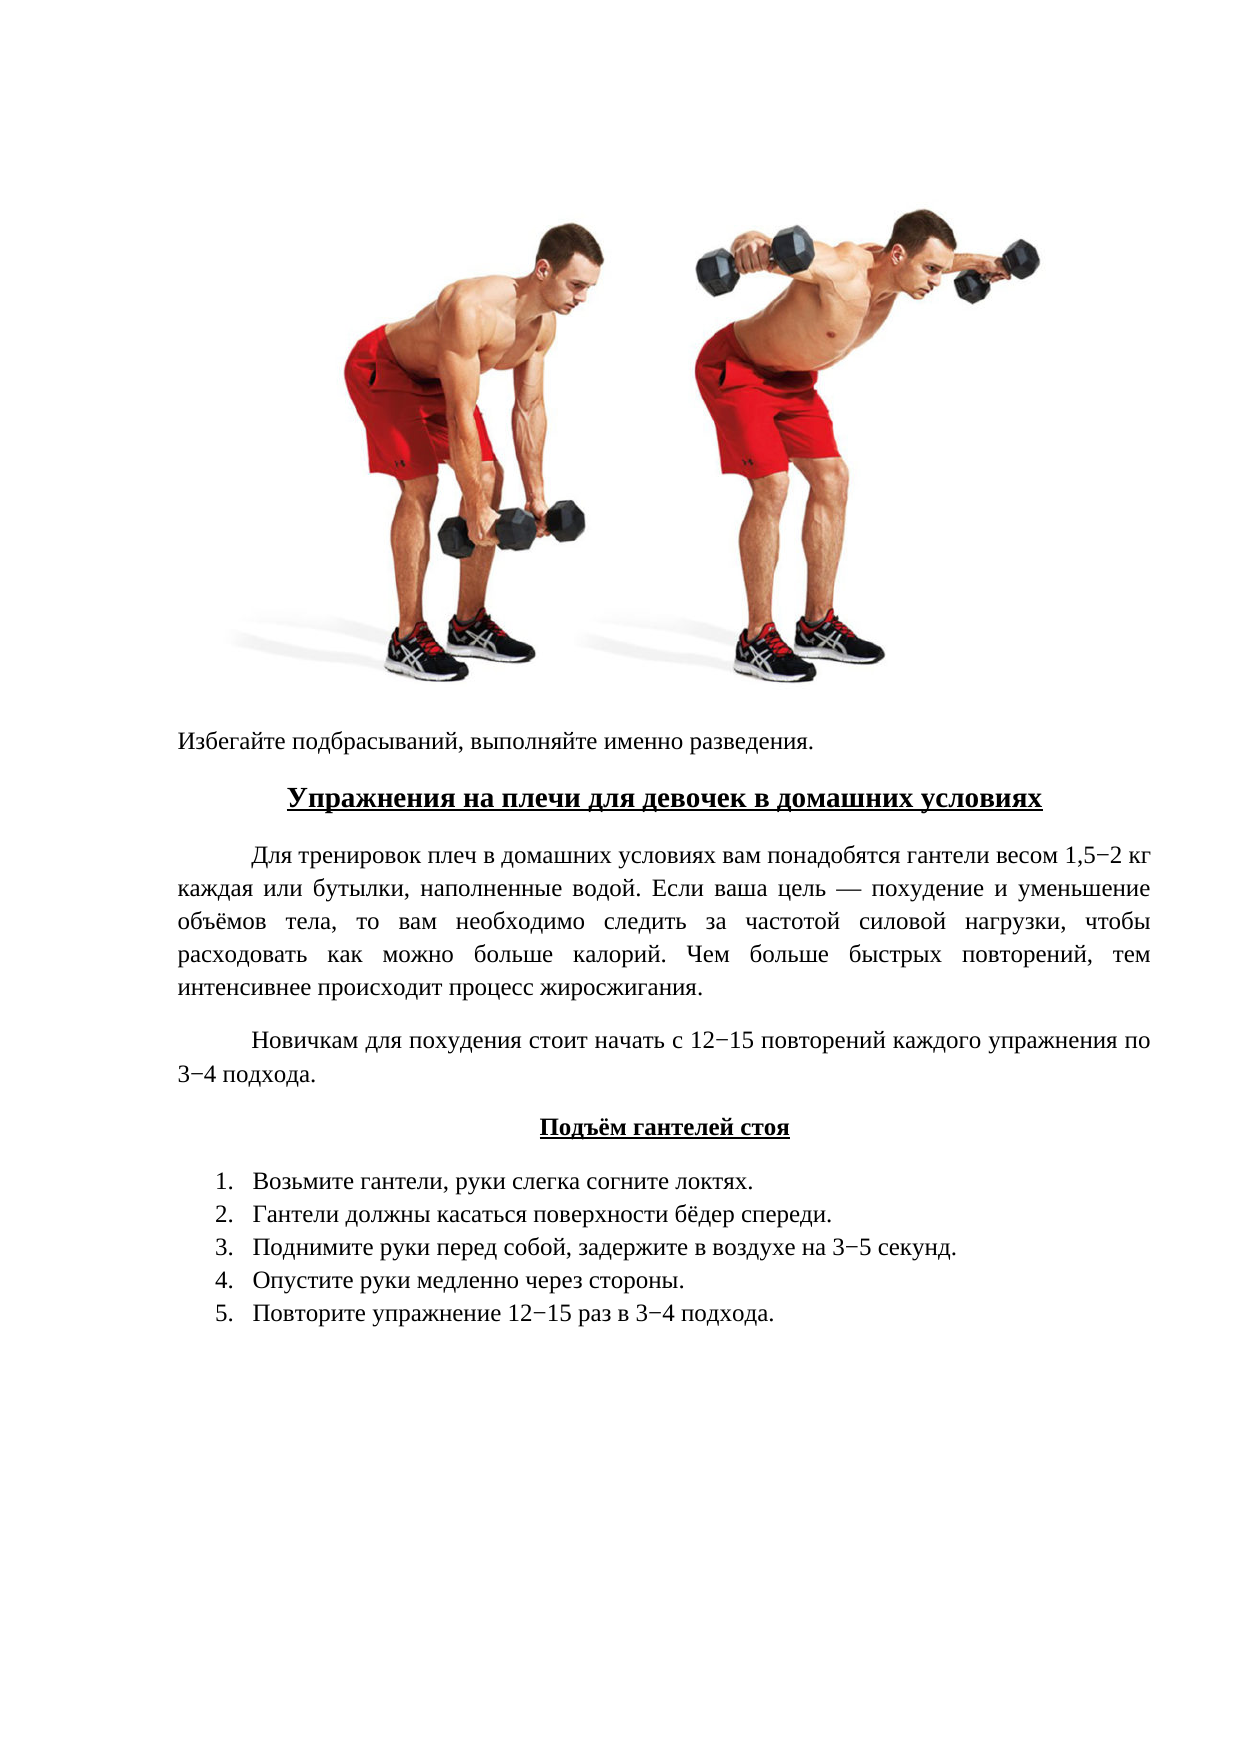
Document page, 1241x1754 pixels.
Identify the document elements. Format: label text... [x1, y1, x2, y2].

list Гантели должны касаться поверхности бёдер спереди. [215, 1199, 1152, 1228]
text Избегайте подбрасываний, выполняйте именно разведения. [177, 726, 1152, 755]
list Поднимите руки перед собой, задержите в воздухе на 3−5 секунд. [215, 1232, 1152, 1261]
text Подъём гантелей стоя [177, 1112, 1152, 1141]
list Возьмите гантели, руки слегка согните локтях. [215, 1166, 1152, 1195]
text Для тренировок плеч в домашних условиях вам понадобятся гантели весом 1,5−2 кг каждая или бутылки, наполненные водой. Если ваша цель — похудение и уменьшение объёмов тела, то вам необходимо следить за частотой силовой нагрузки, чтобы расходовать как можно больше калорий. Чем больше быстрых повторений, тем интенсивнее происходит процесс жиросжигания. [177, 840, 1152, 1001]
text Упражнения на плечи для девочек в домашних условиях [177, 780, 1152, 814]
text Новичкам для похудения стоит начать с 12−15 повторений каждого упражнения по 3−4 подхода. [177, 1026, 1152, 1087]
list Опустите руки медленно через стороны. [215, 1265, 1152, 1294]
picture [177, 118, 1152, 702]
list Повторите упражнение 12−15 раз в 3−4 подхода. [215, 1298, 1152, 1327]
